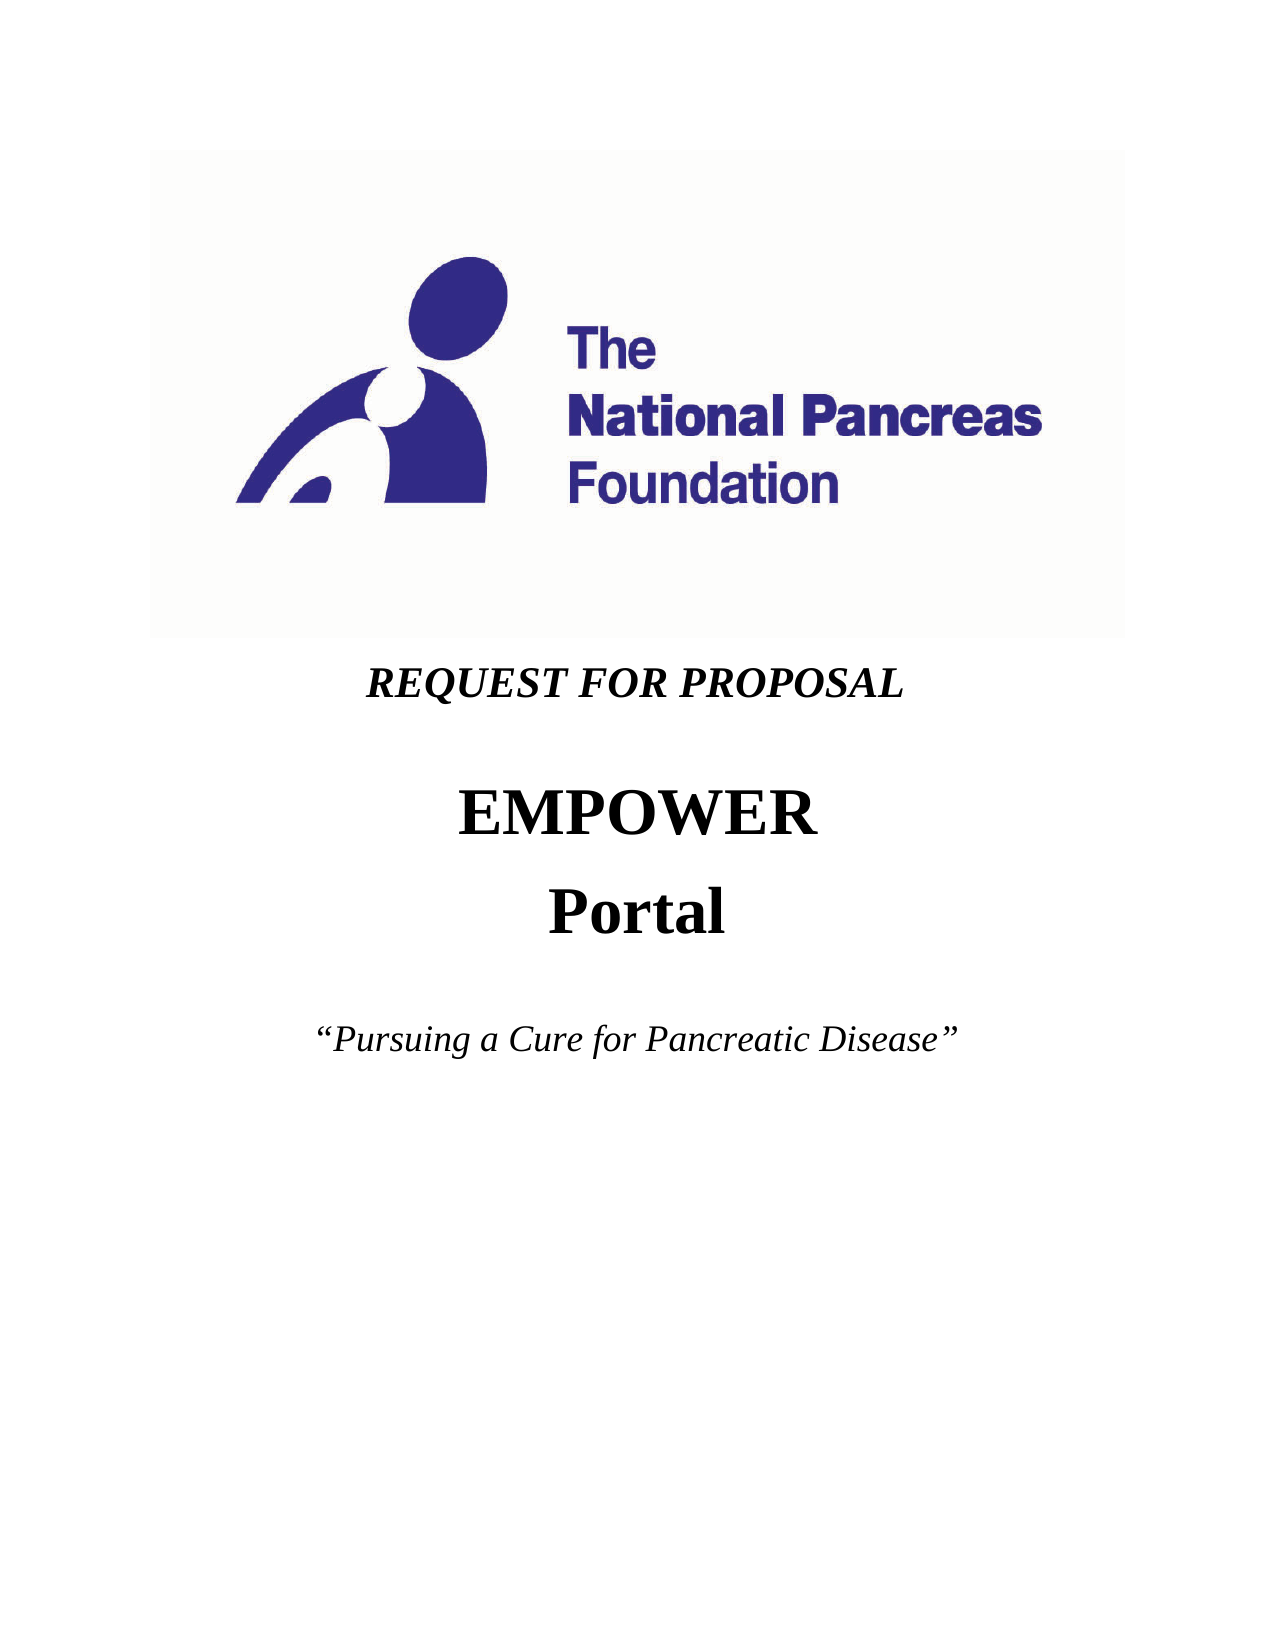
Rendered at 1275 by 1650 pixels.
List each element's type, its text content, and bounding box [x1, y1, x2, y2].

text REQUEST FOR PROPOSAL [150, 656, 1125, 707]
text Portal [150, 872, 1125, 948]
text EMPOWER [150, 772, 1125, 849]
picture [150, 150, 1125, 638]
text “Pursuing a Cure for Pancreatic Disease” [150, 1016, 1125, 1059]
